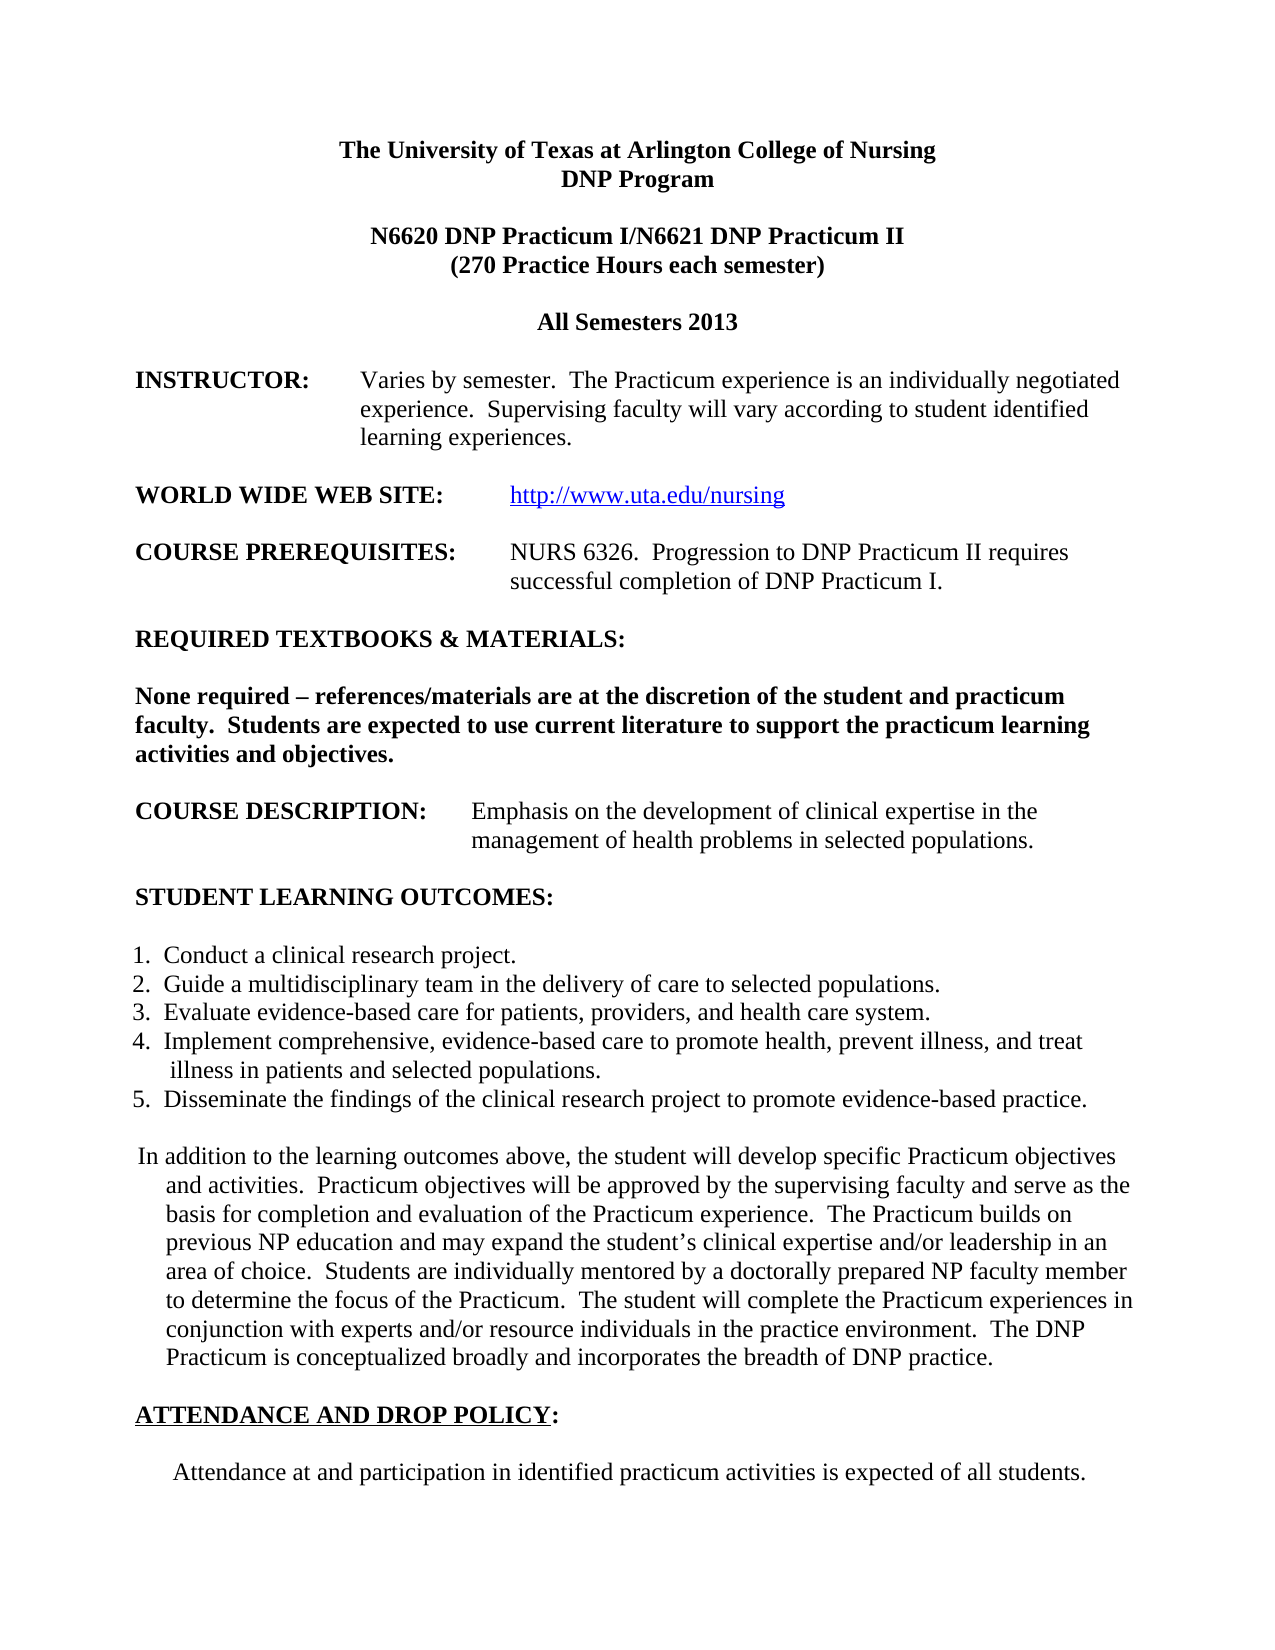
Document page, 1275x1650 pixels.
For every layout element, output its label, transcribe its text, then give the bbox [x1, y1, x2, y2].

text Attendance at and participation in identified practicum activities is expected of all students. [135, 1457, 1140, 1486]
text 1. Conduct a clinical research project. [132, 940, 1140, 969]
text In addition to the learning outcomes above, the student will develop specific Practicum objectives and activities. Practicum objectives will be approved by the supervising faculty and serve as the basis for completion and evaluation of the Practicum experience. The Practicum builds on previous NP education and may expand the student’s clinical expertise and/or leadership in an area of choice. Students are individually mentored by a doctorally prepared NP faculty member to determine the focus of the Practicum. The student will complete the Practicum experiences in conjunction with experts and/or resource individuals in the practice environment. The DNP Practicum is conceptualized broadly and incorporates the breadth of DNP practice. [137, 1141, 1140, 1371]
text DNP Program [135, 164, 1140, 192]
text ATTENDANCE AND DROP POLICY: [135, 1400, 1140, 1429]
text INSTRUCTOR: Varies by semester. The Practicum experience is an individually negotiated experience. Supervising faculty will vary according to student identified learning experiences. [135, 365, 1140, 451]
text (270 Practice Hours each semester) [135, 250, 1140, 279]
text COURSE PREREQUISITES: NURS 6326. Progression to DNP Practicum II requires successful completion of DNP Practicum I. [135, 537, 1140, 595]
text STUDENT LEARNING OUTCOMES: [135, 882, 1140, 911]
text None required – references/materials are at the discretion of the student and practicum faculty. Students are expected to use current literature to support the practicum learning activities and objectives. [135, 681, 1140, 767]
text 2. Guide a multidisciplinary team in the delivery of care to selected populations. [132, 969, 1140, 997]
text REQUIRED TEXTBOOKS & MATERIALS: [135, 624, 1140, 652]
text 4. Implement comprehensive, evidence-based care to promote health, prevent illness, and treat illness in patients and selected populations. [132, 1026, 1140, 1084]
text COURSE DESCRIPTION: Emphasis on the development of clinical expertise in the management of health problems in selected populations. [135, 796, 1140, 854]
text N6620 DNP Practicum I/N6621 DNP Practicum II [135, 221, 1140, 250]
text 3. Evaluate evidence-based care for patients, providers, and health care system. [132, 997, 1140, 1026]
text All Semesters 2013 [135, 307, 1140, 336]
text 5. Disseminate the findings of the clinical research project to promote evidence-based practice. [132, 1084, 1140, 1112]
text WORLD WIDE WEB SITE: http://www.uta.edu/nursing [135, 480, 1140, 509]
title The University of Texas at Arlington College of Nursing [135, 135, 1140, 164]
